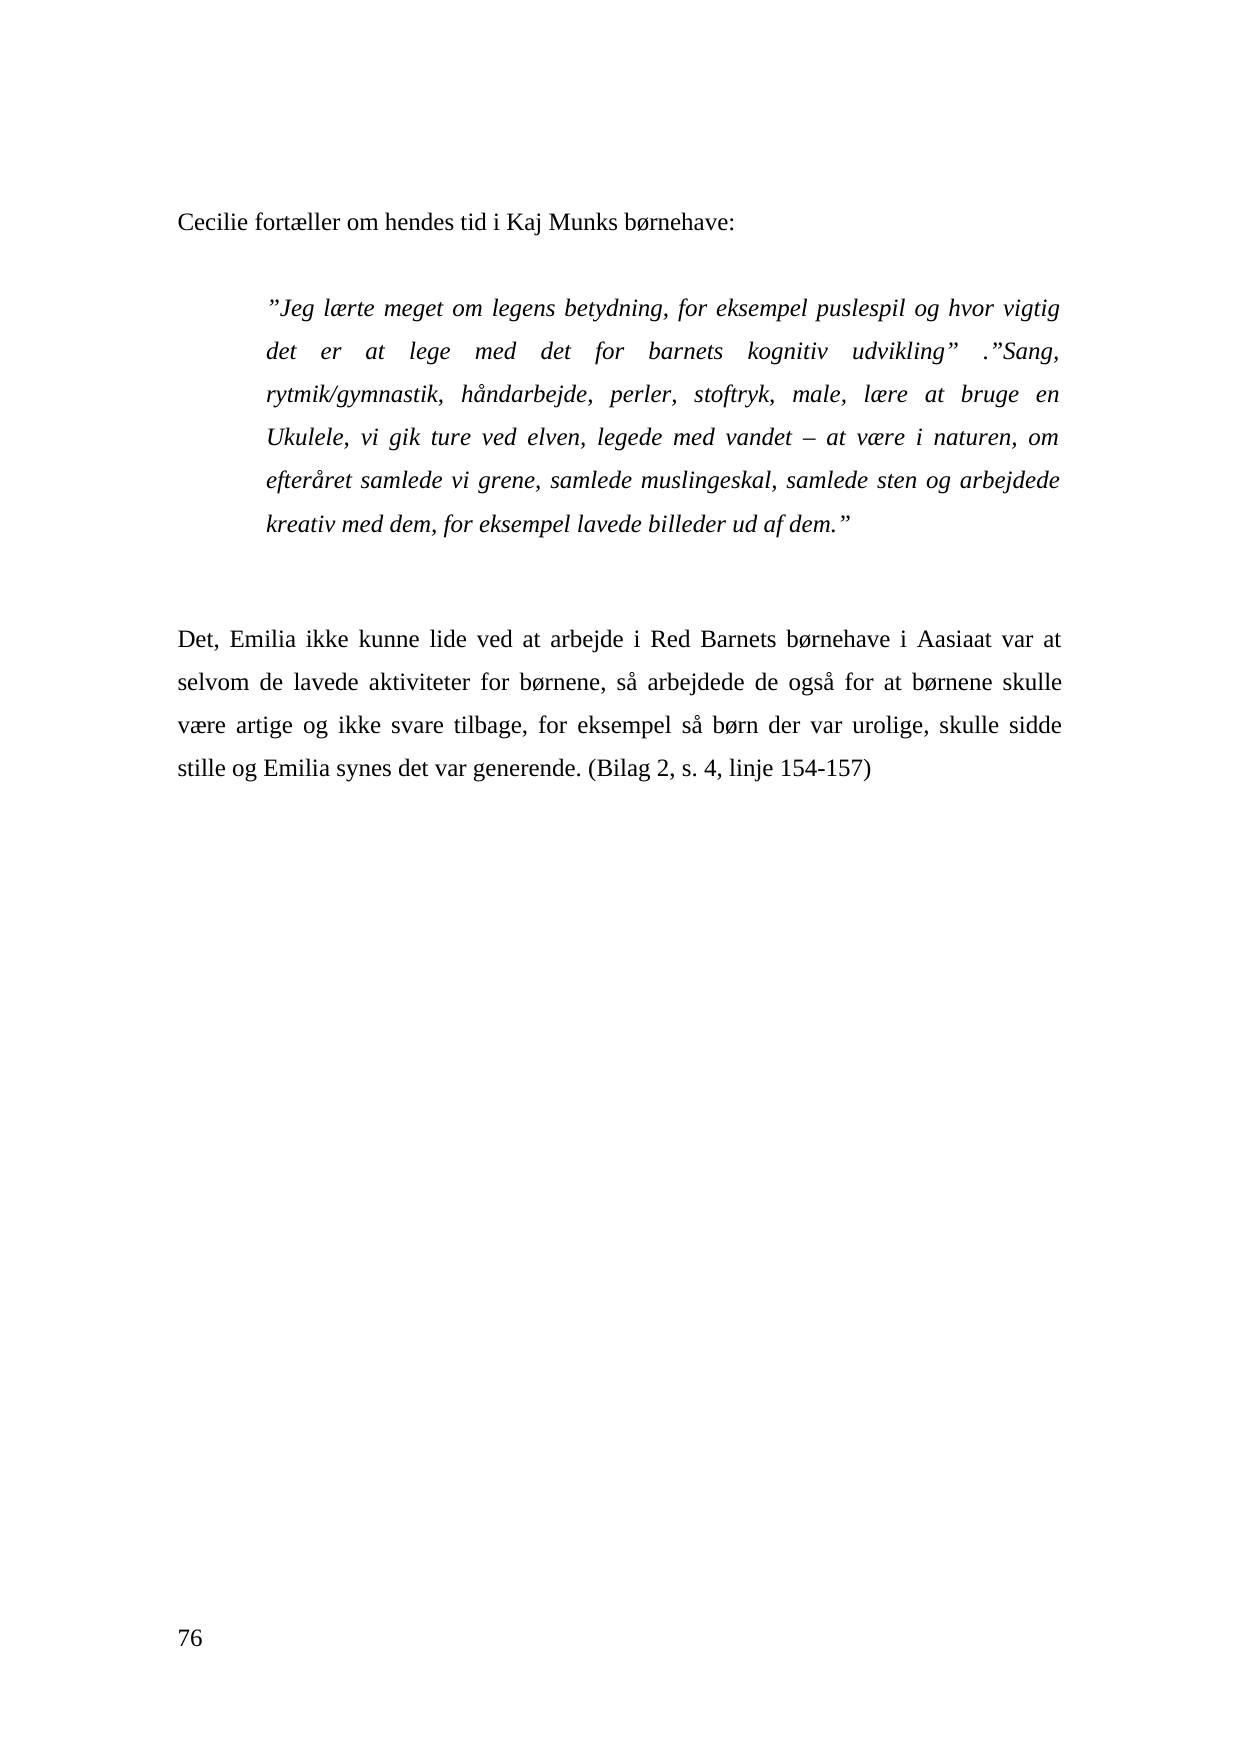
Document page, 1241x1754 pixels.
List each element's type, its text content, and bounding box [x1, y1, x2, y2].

text ”Jeg lærte meget om legens betydning, for eksempel puslespil og hvor vigtig det er at lege med det for barnets kognitiv udvikling” .”Sang, rytmik/gymnastik, håndarbejde, perler, stoftryk, male, lære at bruge en Ukulele, vi gik ture ved elven, legede med vandet – at være i naturen, om efteråret samlede vi grene, samlede muslingeskal, samlede sten og arbejdede kreativ med dem, for eksempel lavede billeder ud af dem.” [266, 293, 1063, 537]
text Cecilie fortæller om hendes tid i Kaj Munks børnehave: [177, 207, 1063, 236]
text Det, Emilia ikke kunne lide ved at arbejde i Red Barnets børnehave i Aasiaat var at selvom de lavede aktiviteter for børnene, så arbejdede de også for at børnene skulle være artige og ikke svare tilbage, for eksempel så børn der var urolige, skulle sidde stille og Emilia synes det var generende. (Bilag 2, s. 4, linje 154-157) [177, 624, 1063, 782]
